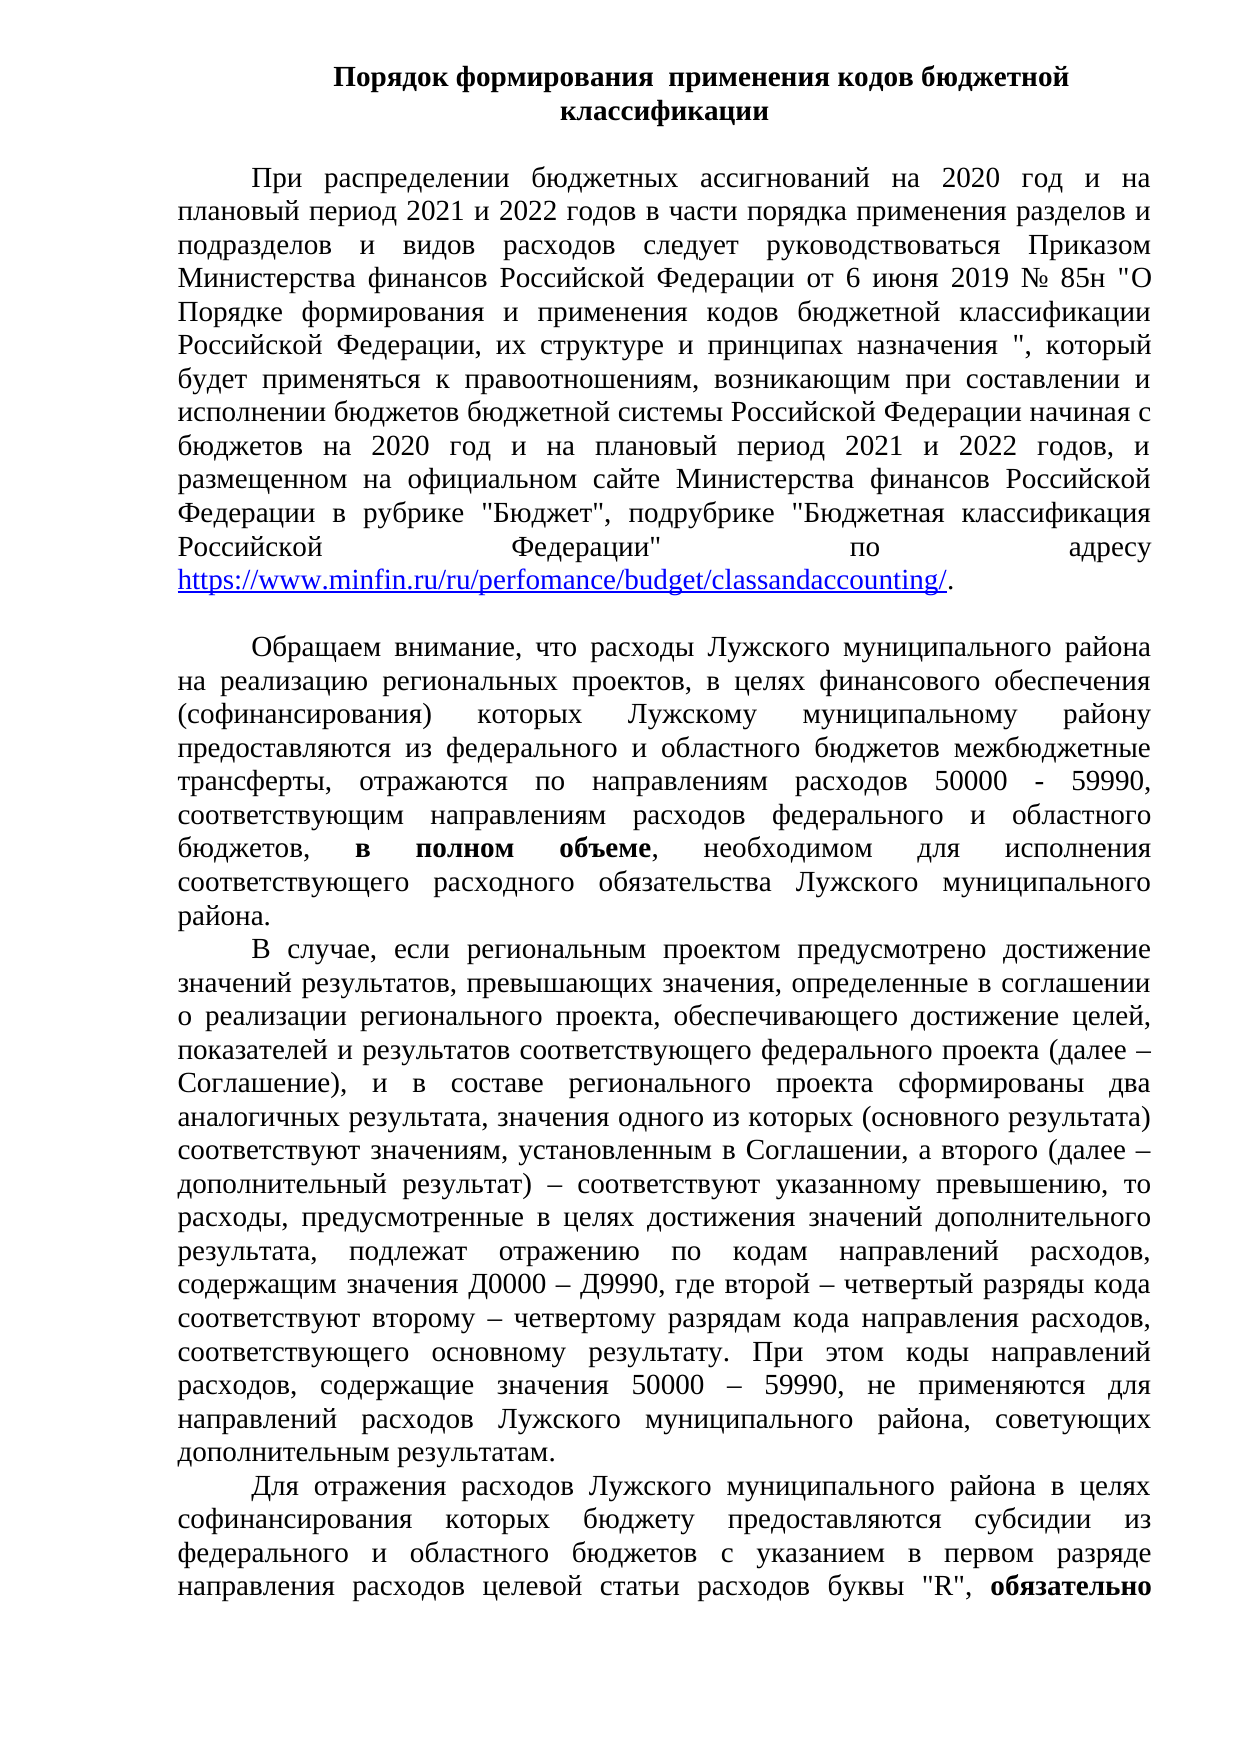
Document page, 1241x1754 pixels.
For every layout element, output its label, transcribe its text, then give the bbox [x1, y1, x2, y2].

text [177, 1468, 1152, 1602]
text Порядок формирования применения кодов бюджетной классификации [177, 59, 1152, 126]
text В случае, если региональным проектом предусмотрено достижение значений результатов, превышающих значения, определенные в соглашении о реализации регионального проекта, обеспечивающего достижение целей, показателей и результатов соответствующего федерального проекта (далее – Соглашение), и в составе регионального проекта сформированы два аналогичных результата, значения одного из которых (основного результата) соответствуют значениям, установленным в Соглашении, а второго (далее – дополнительный результат) – соответствуют указанному превышению, то расходы, предусмотренные в целях достижения значений дополнительного результата, подлежат отражению по кодам направлений расходов, содержащим значения Д0000 – Д9990, где второй – четвертый разряды кода соответствуют второму – четвертому разрядам кода направления расходов, соответствующего основному результату. При этом коды направлений расходов, содержащие значения 50000 – 59990, не применяются для направлений расходов Лужского муниципального района, советующих дополнительным результатам. [177, 931, 1152, 1468]
text При распределении бюджетных ассигнований на 2020 год и на плановый период 2021 и 2022 годов в части порядка применения разделов и подразделов и видов расходов следует руководствоваться Приказом Министерства финансов Российской Федерации от 6 июня 2019 № 85н "О Порядке формирования и применения кодов бюджетной классификации Российской Федерации, их структуре и принципах назначения ", который будет применяться к правоотношениям, возникающим при составлении и исполнении бюджетов бюджетной системы Российской Федерации начиная с бюджетов на 2020 год и на плановый период 2021 и 2022 годов, и размещенном на официальном сайте Министерства финансов Российской Федерации в рубрике "Бюджет", подрубрике "Бюджетная классификация Российской Федерации" по адресу https://www.minfin.ru/ru/perfomance/budget/classandaccounting/. [177, 160, 1152, 596]
text Обращаем внимание, что расходы Лужского муниципального района на реализацию региональных проектов, в целях финансового обеспечения (софинансирования) которых Лужскому муниципальному району предоставляются из федерального и областного бюджетов межбюджетные трансферты, отражаются по направлениям расходов 50000 - 59990, соответствующим направлениям расходов федерального и областного бюджетов, в полном объеме, необходимом для исполнения соответствующего расходного обязательства Лужского муниципального района. [177, 629, 1152, 931]
